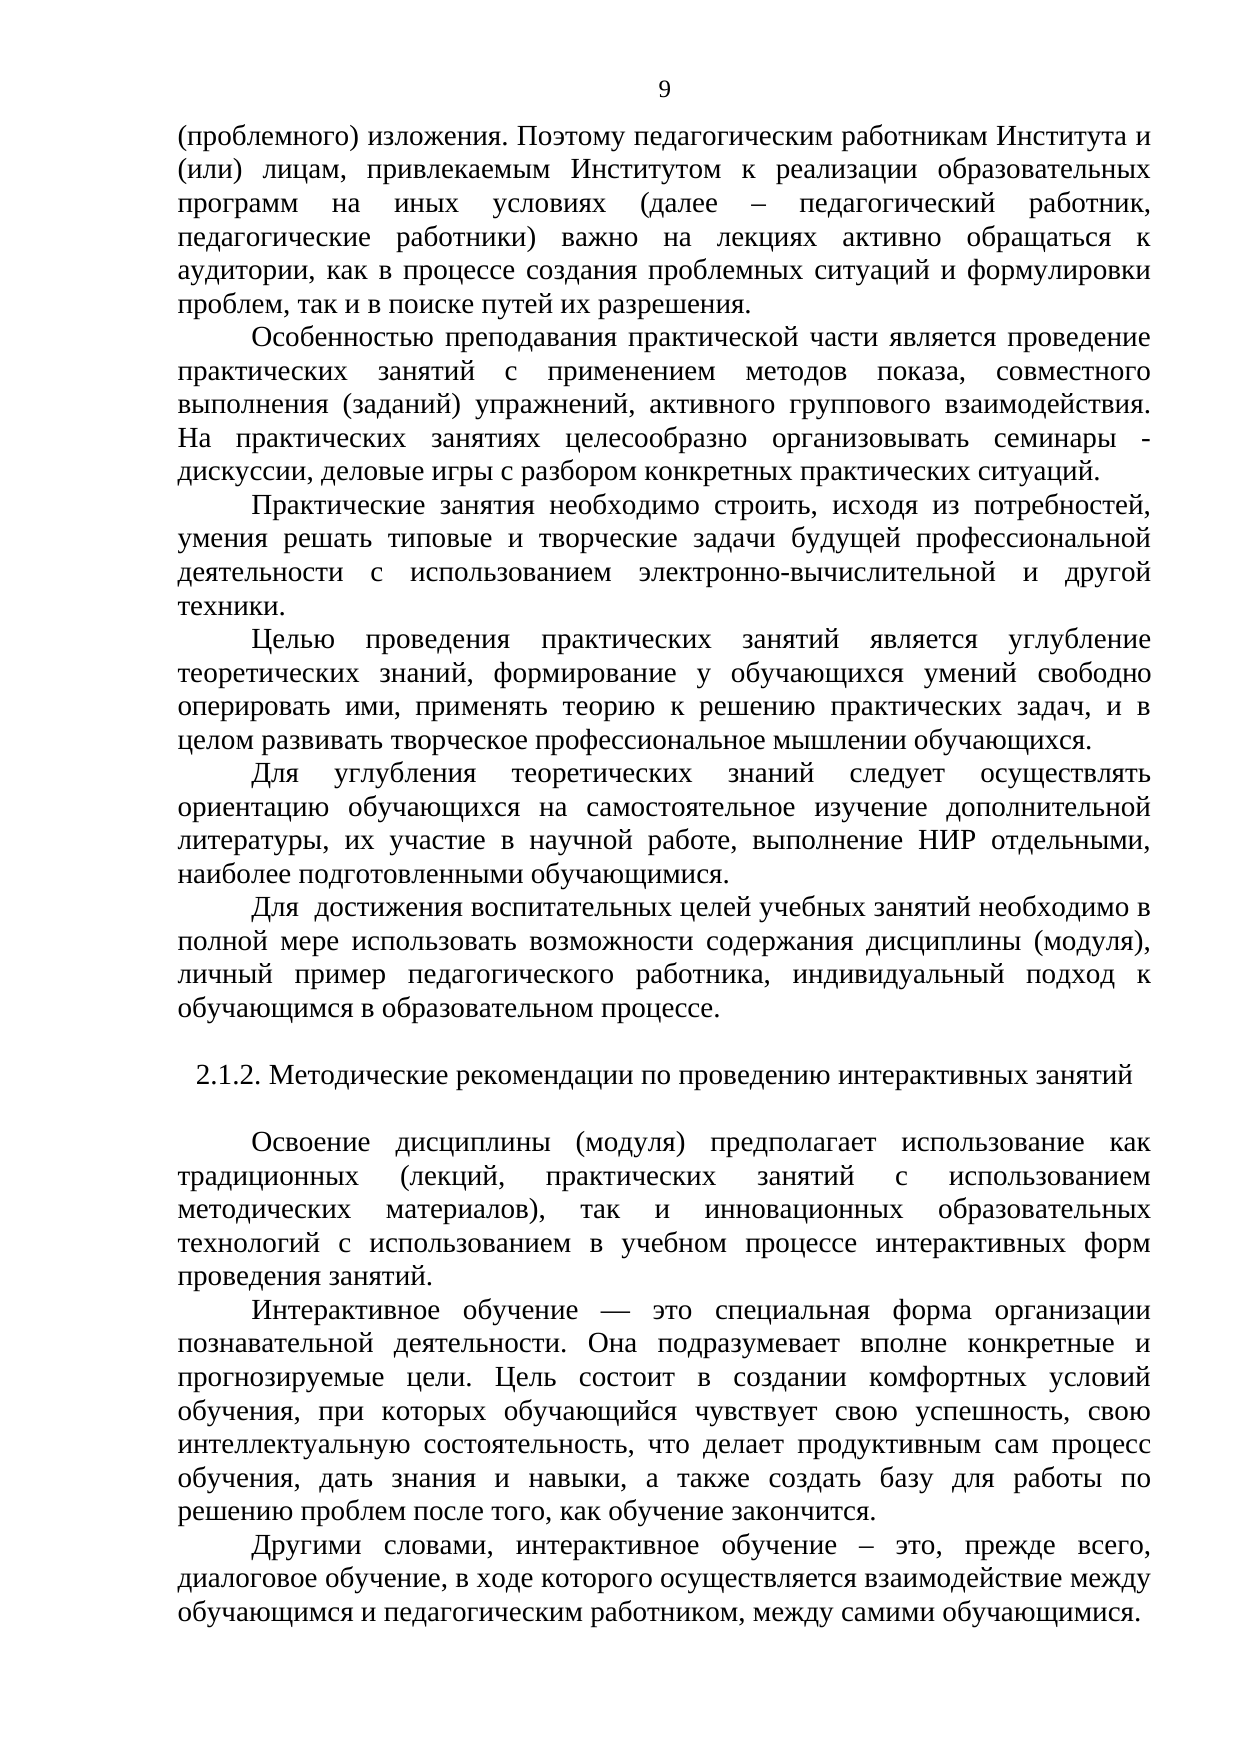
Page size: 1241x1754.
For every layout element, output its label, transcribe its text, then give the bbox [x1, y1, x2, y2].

text Для углубления теоретических знаний следует осуществлять ориентацию обучающихся на самостоятельное изучение дополнительной литературы, их участие в научной работе, выполнение НИР отдельными, наиболее подготовленными обучающимися. [177, 755, 1152, 889]
text Особенностью преподавания практической части является проведение практических занятий с применением методов показа, совместного выполнения (заданий) упражнений, активного группового взаимодействия. На практических занятиях целесообразно организовывать семинары - дискуссии, деловые игры с разбором конкретных практических ситуаций. [177, 319, 1152, 487]
text 2.1.2. Методические рекомендации по проведению интерактивных занятий [177, 1057, 1152, 1091]
text Интерактивное обучение — это специальная форма организации познавательной деятельности. Она подразумевает вполне конкретные и прогнозируемые цели. Цель состоит в создании комфортных условий обучения, при которых обучающийся чувствует свою успешность, свою интеллектуальную состоятельность, что делает продуктивным сам процесс обучения, дать знания и навыки, а также создать базу для работы по решению проблем после того, как обучение закончится. [177, 1292, 1152, 1527]
text Другими словами, интерактивное обучение – это, прежде всего, диалоговое обучение, в ходе которого осуществляется взаимодействие между обучающимся и педагогическим работником, между самими обучающимися. [177, 1527, 1152, 1627]
text Для достижения воспитательных целей учебных занятий необходимо в полной мере использовать возможности содержания дисциплины (модуля), личный пример педагогического работника, индивидуальный подход к обучающимся в образовательном процессе. [177, 889, 1152, 1024]
text Целью проведения практических занятий является углубление теоретических знаний, формирование у обучающихся умений свободно оперировать ими, применять теорию к решению практических задач, и в целом развивать творческое профессиональное мышлении обучающихся. [177, 621, 1152, 755]
text Освоение дисциплины (модуля) предполагает использование как традиционных (лекций, практических занятий с использованием методических материалов), так и инновационных образовательных технологий с использованием в учебном процессе интерактивных форм проведения занятий. [177, 1124, 1152, 1292]
text Практические занятия необходимо строить, исходя из потребностей, умения решать типовые и творческие задачи будущей профессиональной деятельности с использованием электронно-вычислительной и другой техники. [177, 487, 1152, 621]
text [177, 118, 1152, 319]
